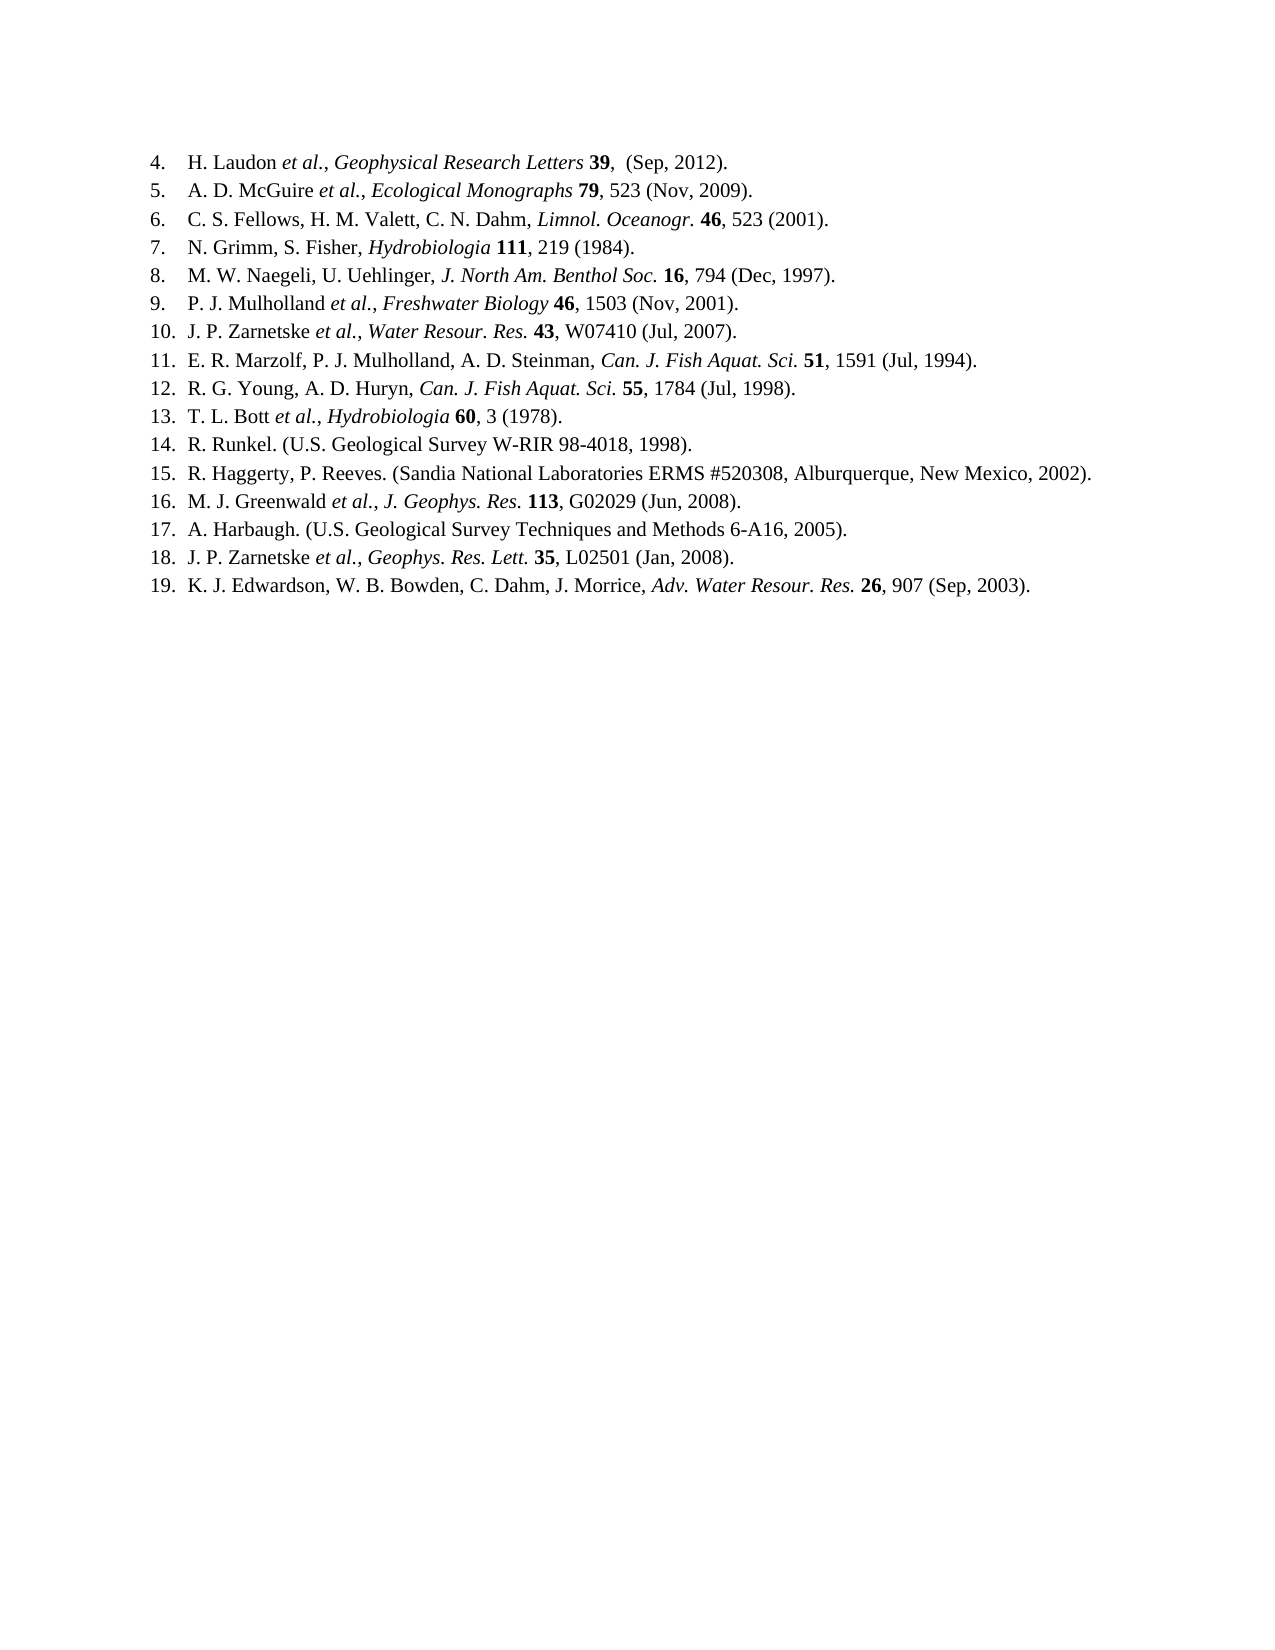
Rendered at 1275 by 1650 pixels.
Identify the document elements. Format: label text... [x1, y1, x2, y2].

text 17. A. Harbaugh. (U.S. Geological Survey Techniques and Methods 6-A16, 2005). [150, 517, 1125, 541]
text 7. N. Grimm, S. Fisher, Hydrobiologia 111, 219 (1984). [150, 235, 1125, 259]
text 6. C. S. Fellows, H. M. Valett, C. N. Dahm, Limnol. Oceanogr. 46, 523 (2001). [150, 206, 1125, 231]
text 19. K. J. Edwardson, W. B. Bowden, C. Dahm, J. Morrice, Adv. Water Resour. Res. 26, 907 (Sep, 2003). [150, 573, 1125, 597]
text 18. J. P. Zarnetske et al., Geophys. Res. Lett. 35, L02501 (Jan, 2008). [150, 545, 1125, 569]
text 14. R. Runkel. (U.S. Geological Survey W-RIR 98-4018, 1998). [150, 432, 1125, 456]
text 16. M. J. Greenwald et al., J. Geophys. Res. 113, G02029 (Jun, 2008). [150, 489, 1125, 513]
text 15. R. Haggerty, P. Reeves. (Sandia National Laboratories ERMS #520308, Alburquerque, New Mexico, 2002). [150, 461, 1125, 484]
text 4. H. Laudon et al., Geophysical Research Letters 39, (Sep, 2012). [150, 150, 1125, 174]
text 10. J. P. Zarnetske et al., Water Resour. Res. 43, W07410 (Jul, 2007). [150, 319, 1125, 343]
text 9. P. J. Mulholland et al., Freshwater Biology 46, 1503 (Nov, 2001). [150, 291, 1125, 315]
text 13. T. L. Bott et al., Hydrobiologia 60, 3 (1978). [150, 404, 1125, 428]
text 5. A. D. McGuire et al., Ecological Monographs 79, 523 (Nov, 2009). [150, 178, 1125, 202]
text 8. M. W. Naegeli, U. Uehlinger, J. North Am. Benthol Soc. 16, 794 (Dec, 1997). [150, 263, 1125, 287]
text 11. E. R. Marzolf, P. J. Mulholland, A. D. Steinman, Can. J. Fish Aquat. Sci. 51, 1591 (Jul, 1994). [150, 348, 1125, 372]
text 12. R. G. Young, A. D. Huryn, Can. J. Fish Aquat. Sci. 55, 1784 (Jul, 1998). [150, 376, 1125, 400]
